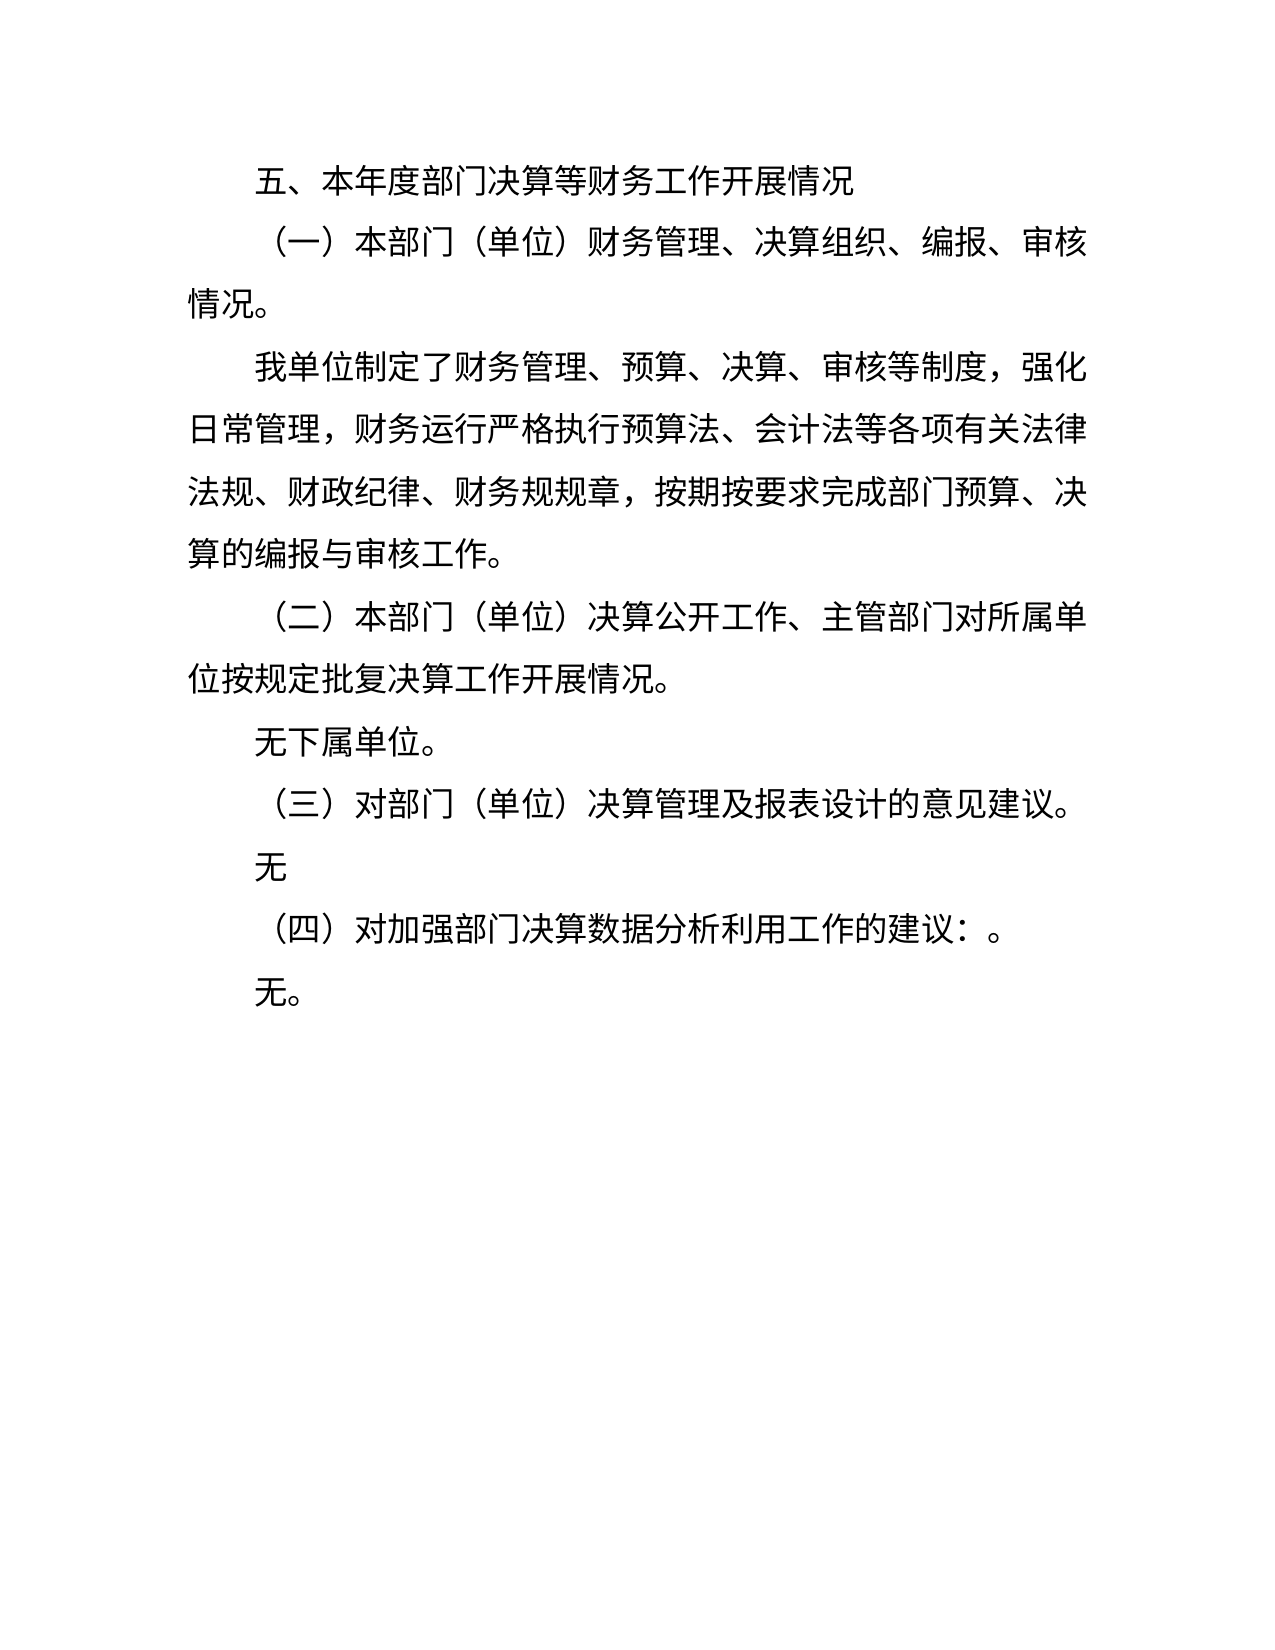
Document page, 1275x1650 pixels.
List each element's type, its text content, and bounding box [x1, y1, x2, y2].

text （四）对加强部门决算数据分析利用工作的建议：。 [187, 892, 1087, 954]
text 我单位制定了财务管理、预算、决算、审核等制度，强化日常管理，财务运行严格执行预算法、会计法等各项有关法律法规、财政纪律、财务规规章，按期按要求完成部门预算、决算的编报与审核工作。 [187, 329, 1087, 579]
text （二）本部门（单位）决算公开工作、主管部门对所属单位按规定批复决算工作开展情况。 [187, 579, 1087, 704]
text （一）本部门（单位）财务管理、决算组织、编报、审核情况。 [187, 204, 1087, 329]
text 无。 [187, 954, 1087, 1017]
text （三）对部门（单位）决算管理及报表设计的意见建议。 [187, 767, 1087, 829]
text 无 [187, 829, 1087, 892]
text 五、本年度部门决算等财务工作开展情况 [187, 150, 1087, 204]
text 无下属单位。 [187, 704, 1087, 767]
